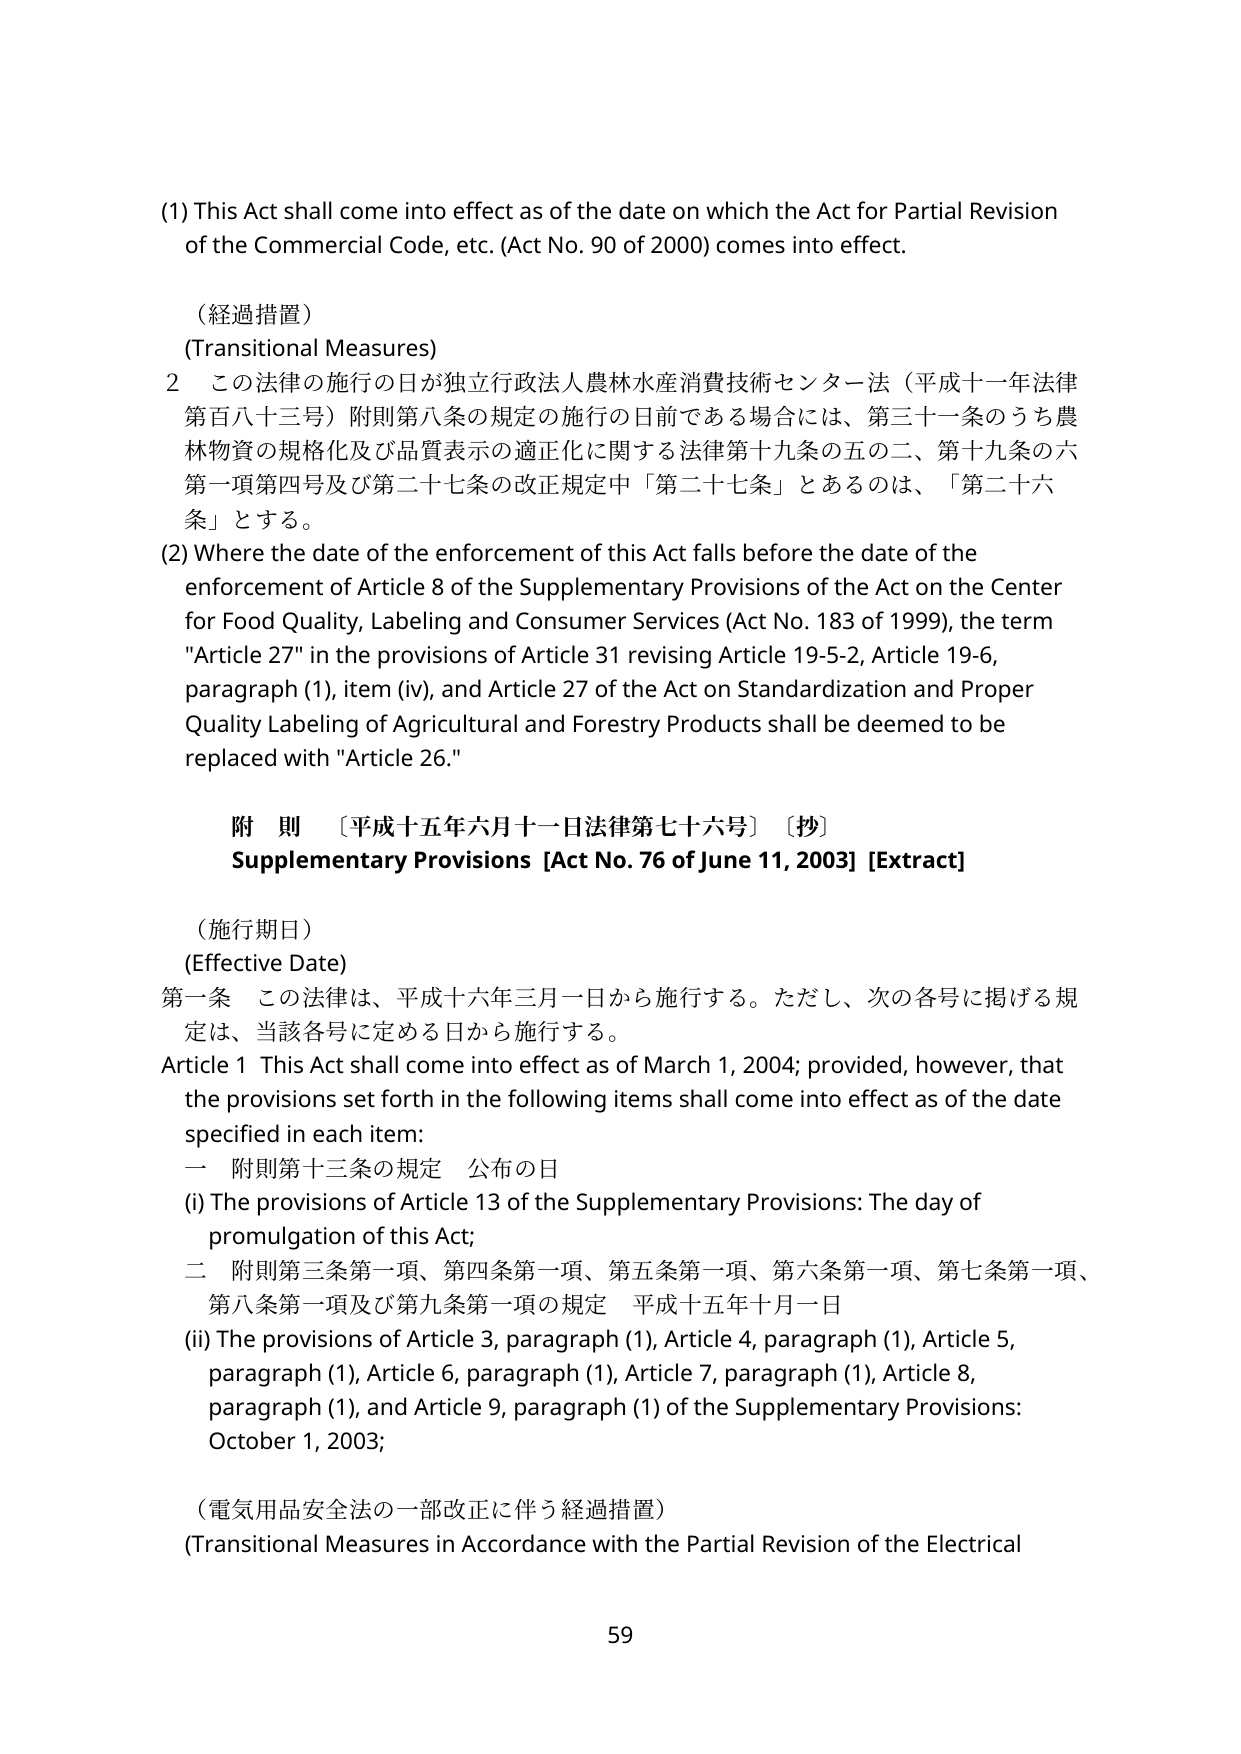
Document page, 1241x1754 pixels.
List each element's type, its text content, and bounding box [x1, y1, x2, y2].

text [184, 1526, 1079, 1560]
text 附 則 〔平成十五年六月十一日法律第七十六号〕〔抄〕 [230, 809, 1079, 843]
text （経過措置） [184, 296, 1079, 330]
text 第一条 この法律は、平成十六年三月一日から施行する。ただし、次の各号に掲げる規定は、当該各号に定める日から施行する。 [161, 979, 1079, 1048]
text ２ この法律の施行の日が独立行政法人農林水産消費技術センター法（平成十一年法律第百八十三号）附則第八条の規定の施行の日前である場合には、第三十一条のうち農林物資の規格化及び品質表示の適正化に関する法律第十九条の五の二、第十九条の六第一項第四号及び第二十七条の改正規定中「第二十七条」とあるのは、「第二十六条」とする。 [161, 364, 1079, 535]
text (1) This Act shall come into effect as of the date on which the Act for Partial Revision of the Commercial Code, etc. (Act No. 90 of 2000) comes into effect. [161, 194, 1079, 262]
text 二 附則第三条第一項、第四条第一項、第五条第一項、第六条第一項、第七条第一項、第八条第一項及び第九条第一項の規定 平成十五年十月一日 [184, 1253, 1079, 1321]
text （施行期日） [184, 911, 1079, 945]
text (Effective Date) [184, 945, 1079, 979]
text Article 1 This Act shall come into effect as of March 1, 2004; provided, however, that the provisions set forth in the following items shall come into effect as of the date specified in each item: [161, 1048, 1079, 1150]
text 一 附則第十三条の規定 公布の日 [184, 1150, 1079, 1184]
text (2) Where the date of the enforcement of this Act falls before the date of the enforcement of Article 8 of the Supplementary Provisions of the Act on the Center for Food Quality, Labeling and Consumer Services (Act No. 183 of 1999), the term "Article 27" in the provisions of Article 31 revising Article 19-5-2, Article 19-6, paragraph (1), item (iv), and Article 27 of the Act on Standardization and Proper Quality Labeling of Agricultural and Forestry Products shall be deemed to be replaced with "Article 26." [161, 535, 1079, 774]
text Supplementary Provisions [Act No. 76 of June 11, 2003] [Extract] [230, 843, 1079, 877]
text (Transitional Measures) [184, 330, 1079, 364]
text （電気用品安全法の一部改正に伴う経過措置） [184, 1492, 1079, 1526]
text (i) The provisions of Article 13 of the Supplementary Provisions: The day of promulgation of this Act; [184, 1184, 1079, 1253]
text (ii) The provisions of Article 3, paragraph (1), Article 4, paragraph (1), Article 5, paragraph (1), Article 6, paragraph (1), Article 7, paragraph (1), Article 8, paragraph (1), and Article 9, paragraph (1) of the Supplementary Provisions: October 1, 2003; [184, 1321, 1079, 1458]
